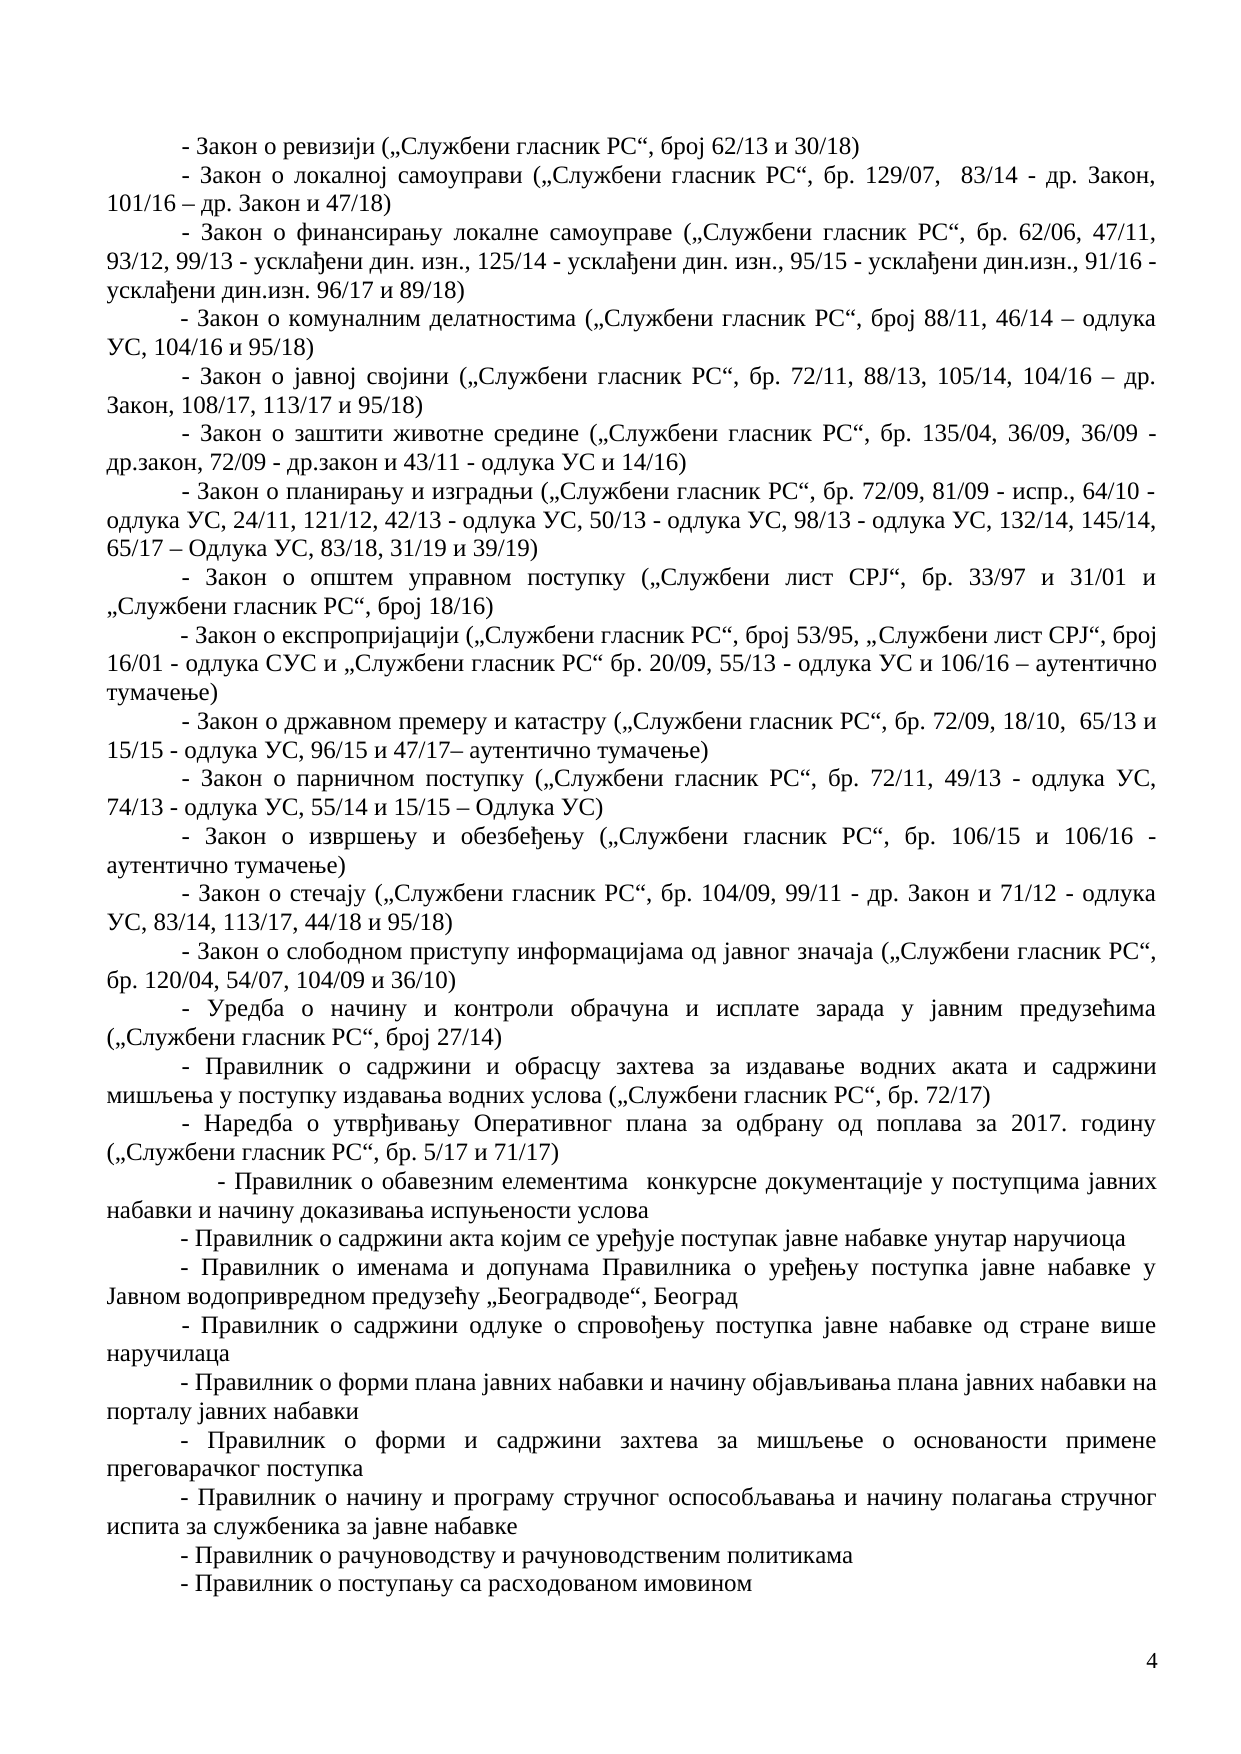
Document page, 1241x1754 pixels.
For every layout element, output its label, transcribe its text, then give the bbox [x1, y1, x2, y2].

text - Уредба о начину и контроли обрачуна и исплате зарада у јавним предузећима („Службени гласник РС“, број 27/14) [106, 993, 1157, 1051]
text - Закон о стечају („Службени гласник РС“, бр. 104/09, 99/11 - др. Закон и 71/12 - одлука УС, 83/14, 113/17, 44/18 и 95/18) [106, 878, 1157, 936]
text - Закон о ревизији („Службени гласник РС“, број 62/13 и 30/18) [106, 131, 1157, 160]
text - Закон о слободном приступу информацијама од јавног значаја („Службени гласник РС“, бр. 120/04, 54/07, 104/09 и 36/10) [106, 936, 1157, 993]
text - Закон о општем управном поступку („Службени лист СРЈ“, бр. 33/97 и 31/01 и „Службени гласник РС“, број 18/16) [106, 562, 1157, 620]
text - Правилник о именама и допунама Правилника о уређењу поступка јавне набавке у Јавном водопривредном предузећу „Београдводе“, Београд [106, 1252, 1157, 1310]
text - Правилник о форми и садржини захтева за мишљење о основаности примене преговарачког поступка [106, 1425, 1157, 1482]
text - Закон о заштити животне средине („Службени гласник РС“, бр. 135/04, 36/09, 36/09 - др.закон, 72/09 - др.закон и 43/11 - одлука УС и 14/16) [106, 418, 1157, 476]
text - Правилник о садржини одлуке о спровођењу поступка јавне набавке од стране више наручилаца [106, 1310, 1157, 1367]
text - Закон о планирању и изградњи („Службени гласник РС“, бр. 72/09, 81/09 - испр., 64/10 - одлука УС, 24/11, 121/12, 42/13 - одлука УС, 50/13 - одлука УС, 98/13 - одлука УС, 132/14, 145/14, 65/17 – Одлука УС, 83/18, 31/19 и 39/19) [106, 476, 1157, 562]
text - Правилник о рачуноводству и рачуноводственим политикама [106, 1540, 1157, 1568]
text - Правилник о садржини акта којим се уређује поступак јавне набавке унутар наручиоца [106, 1223, 1157, 1252]
text - Закон о локалној самоуправи („Службени гласник РС“, бр. 129/07, 83/14 - др. Закон, 101/16 – др. Закон и 47/18) [106, 160, 1157, 217]
text - Правилник о начину и програму стручног оспособљавања и начину полагања стручног испита за службеника за јавне набавке [106, 1482, 1157, 1540]
text - Закон о експропријацији („Службени гласник РС“, број 53/95, „Службени лист СРЈ“, број 16/01 - одлука СУС и „Службени гласник РС“ бр. 20/09, 55/13 - одлука УС и 106/16 – аутентично тумачење) [106, 620, 1157, 706]
text - Правилник о садржини и обрасцу захтева за издавање водних аката и садржини мишљења у поступку издавања водних услова („Службени гласник РС“, бр. 72/17) [106, 1051, 1157, 1108]
text - Правилник о форми плана јавних набавки и начину објављивања плана јавних набавки на порталу јавних набавки [106, 1367, 1157, 1425]
text - Закон о парничном поступку („Службени гласник РС“, бр. 72/11, 49/13 - одлука УС, 74/13 - одлука УС, 55/14 и 15/15 – Одлука УС) [106, 763, 1157, 821]
text - Правилник о обавезним елементима конкурсне документације у поступцима јавних набавки и начину доказивања испуњености услова [106, 1166, 1157, 1223]
text - Закон о комуналним делатностима („Службени гласник РС“, број 88/11, 46/14 – одлука УС, 104/16 и 95/18) [106, 303, 1157, 361]
text - Закон о државном премеру и катастру („Службени гласник РС“, бр. 72/09, 18/10, 65/13 и 15/15 - одлука УС, 96/15 и 47/17– аутентично тумачење) [106, 706, 1157, 763]
text - Правилник о поступању са расходованом имовином [106, 1568, 1157, 1597]
text - Закон о извршењу и обезбеђењу („Службени гласник РС“, бр. 106/15 и 106/16 - аутентично тумачење) [106, 821, 1157, 878]
text - Наредба о утврђивању Оперативног плана за одбрану од поплава за 2017. годину („Службени гласник РС“, бр. 5/17 и 71/17) [106, 1108, 1157, 1166]
text - Закон о јавној својини („Службени гласник РС“, бр. 72/11, 88/13, 105/14, 104/16 – др. Закон, 108/17, 113/17 и 95/18) [106, 361, 1157, 418]
text - Закон о финансирању локалне самоуправе („Службени гласник РС“, бр. 62/06, 47/11, 93/12, 99/13 - усклађени дин. изн., 125/14 - усклађени дин. изн., 95/15 - усклађени дин.изн., 91/16 - усклађени дин.изн. 96/17 и 89/18) [106, 217, 1157, 303]
